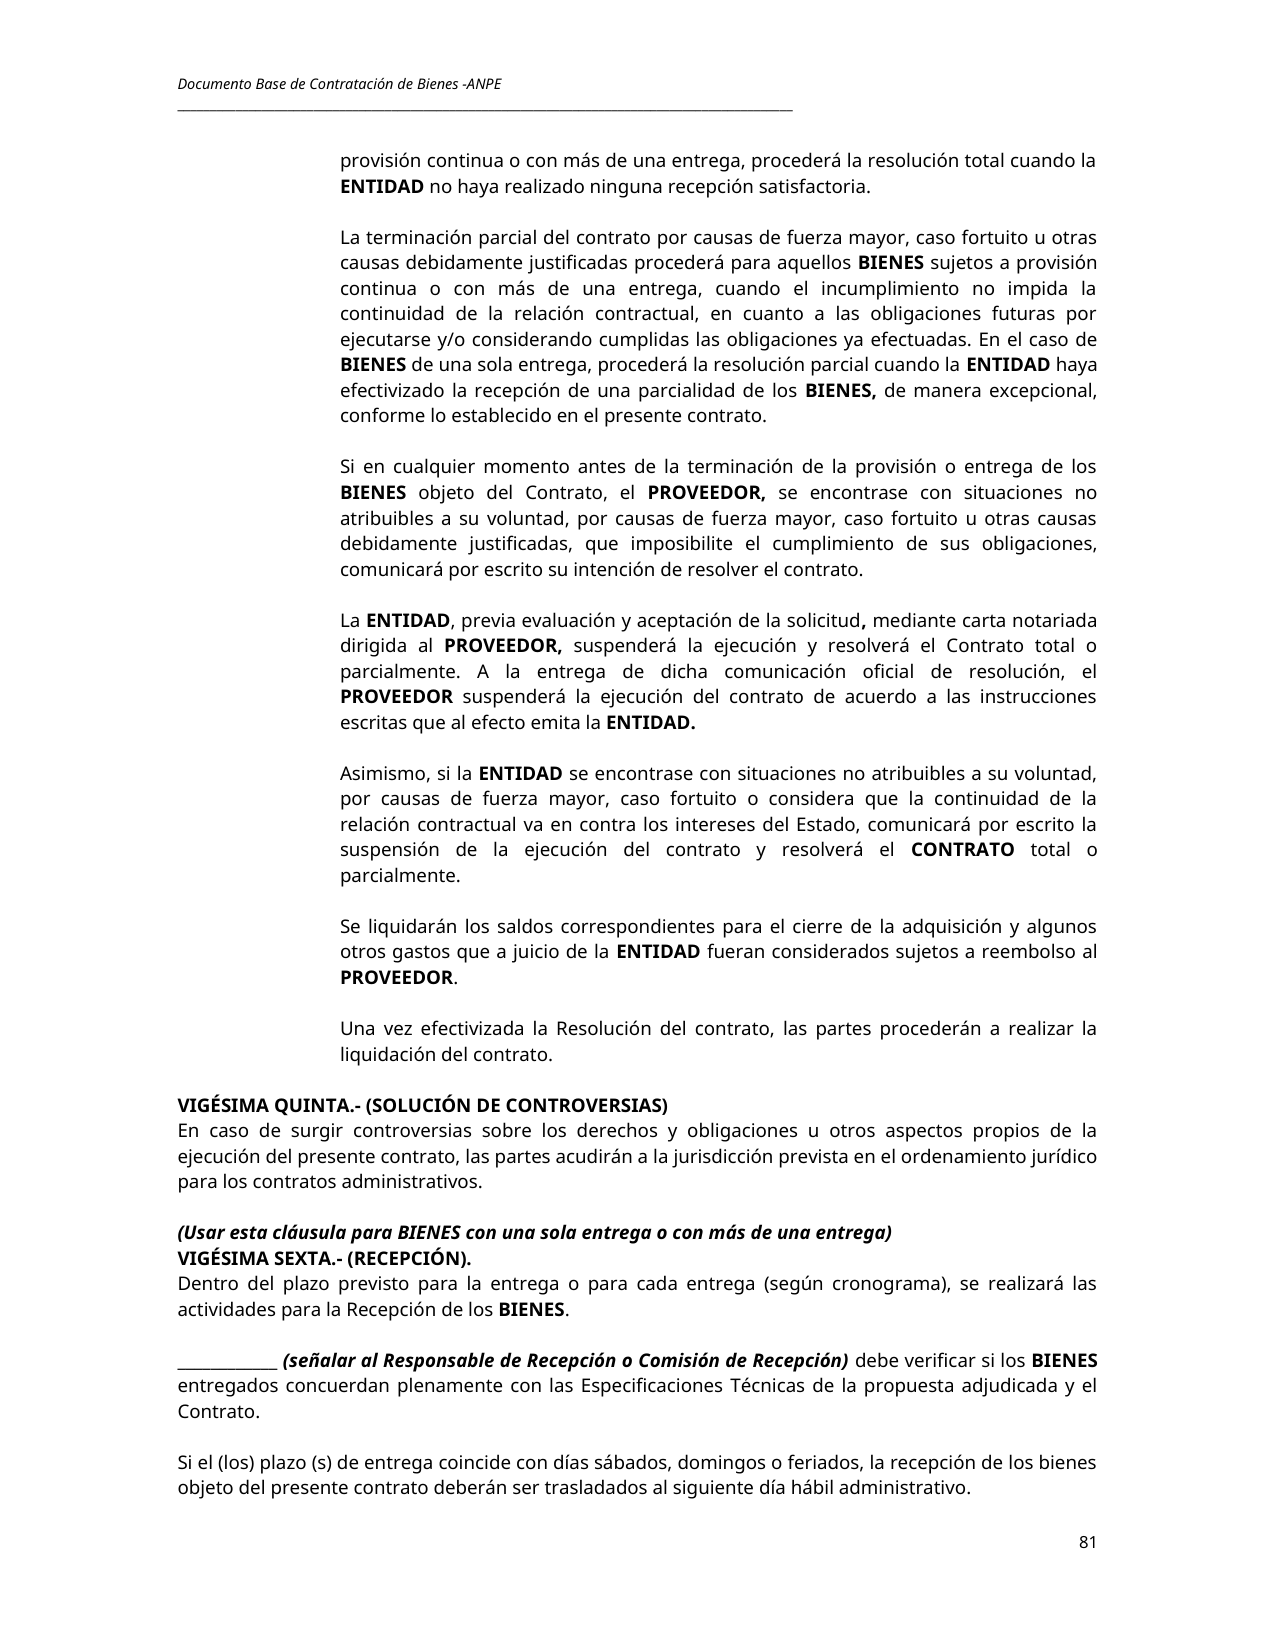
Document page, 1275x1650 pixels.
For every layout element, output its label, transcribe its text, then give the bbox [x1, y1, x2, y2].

text Dentro del plazo previsto para la entrega o para cada entrega (según cronograma), se realizará las actividades para la Recepción de los BIENES. [177, 1271, 1098, 1322]
text Se liquidarán los saldos correspondientes para el cierre de la adquisición y algunos otros gastos que a juicio de la ENTIDAD fueran considerados sujetos a reembolso al PROVEEDOR. [340, 913, 1098, 990]
text ____________ (señalar al Responsable de Recepción o Comisión de Recepción) debe verificar si los BIENES entregados concuerdan plenamente con las Especificaciones Técnicas de la propuesta adjudicada y el Contrato. [177, 1347, 1098, 1424]
text La ENTIDAD, previa evaluación y aceptación de la solicitud, mediante carta notariada dirigida al PROVEEDOR, suspenderá la ejecución y resolverá el Contrato total o parcialmente. A la entrega de dicha comunicación oficial de resolución, el PROVEEDOR suspenderá la ejecución del contrato de acuerdo a las instrucciones escritas que al efecto emita la ENTIDAD. [340, 607, 1098, 734]
text Asimismo, si la ENTIDAD se encontrase con situaciones no atribuibles a su voluntad, por causas de fuerza mayor, caso fortuito o considera que la continuidad de la relación contractual va en contra los intereses del Estado, comunicará por escrito la suspensión de la ejecución del contrato y resolverá el CONTRATO total o parcialmente. [340, 760, 1098, 888]
text En caso de surgir controversias sobre los derechos y obligaciones u otros aspectos propios de la ejecución del presente contrato, las partes acudirán a la jurisdicción prevista en el ordenamiento jurídico para los contratos administrativos. [177, 1117, 1098, 1194]
text VIGÉSIMA QUINTA.- (SOLUCIÓN DE CONTROVERSIAS) [177, 1092, 1098, 1117]
text (Usar esta cláusula para BIENES con una sola entrega o con más de una entrega) [177, 1219, 1098, 1245]
text La terminación parcial del contrato por causas de fuerza mayor, caso fortuito u otras causas debidamente justificadas procederá para aquellos BIENES sujetos a provisión continua o con más de una entrega, cuando el incumplimiento no impida la continuidad de la relación contractual, en cuanto a las obligaciones futuras por ejecutarse y/o considerando cumplidas las obligaciones ya efectuadas. En el caso de BIENES de una sola entrega, procederá la resolución parcial cuando la ENTIDAD haya efectivizado la recepción de una parcialidad de los BIENES, de manera excepcional, conforme lo establecido en el presente contrato. [340, 224, 1098, 428]
text Una vez efectivizada la Resolución del contrato, las partes procederán a realizar la liquidación del contrato. [340, 1015, 1098, 1066]
text Si el (los) plazo (s) de entrega coincide con días sábados, domingos o feriados, la recepción de los bienes objeto del presente contrato deberán ser trasladados al siguiente día hábil administrativo. [177, 1449, 1098, 1500]
text Si en cualquier momento antes de la terminación de la provisión o entrega de los BIENES objeto del Contrato, el PROVEEDOR, se encontrase con situaciones no atribuibles a su voluntad, por causas de fuerza mayor, caso fortuito u otras causas debidamente justificadas, que imposibilite el cumplimiento de sus obligaciones, comunicará por escrito su intención de resolver el contrato. [340, 454, 1098, 581]
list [265, 148, 1098, 199]
text VIGÉSIMA SEXTA.- (RECEPCIÓN). [177, 1245, 1098, 1271]
